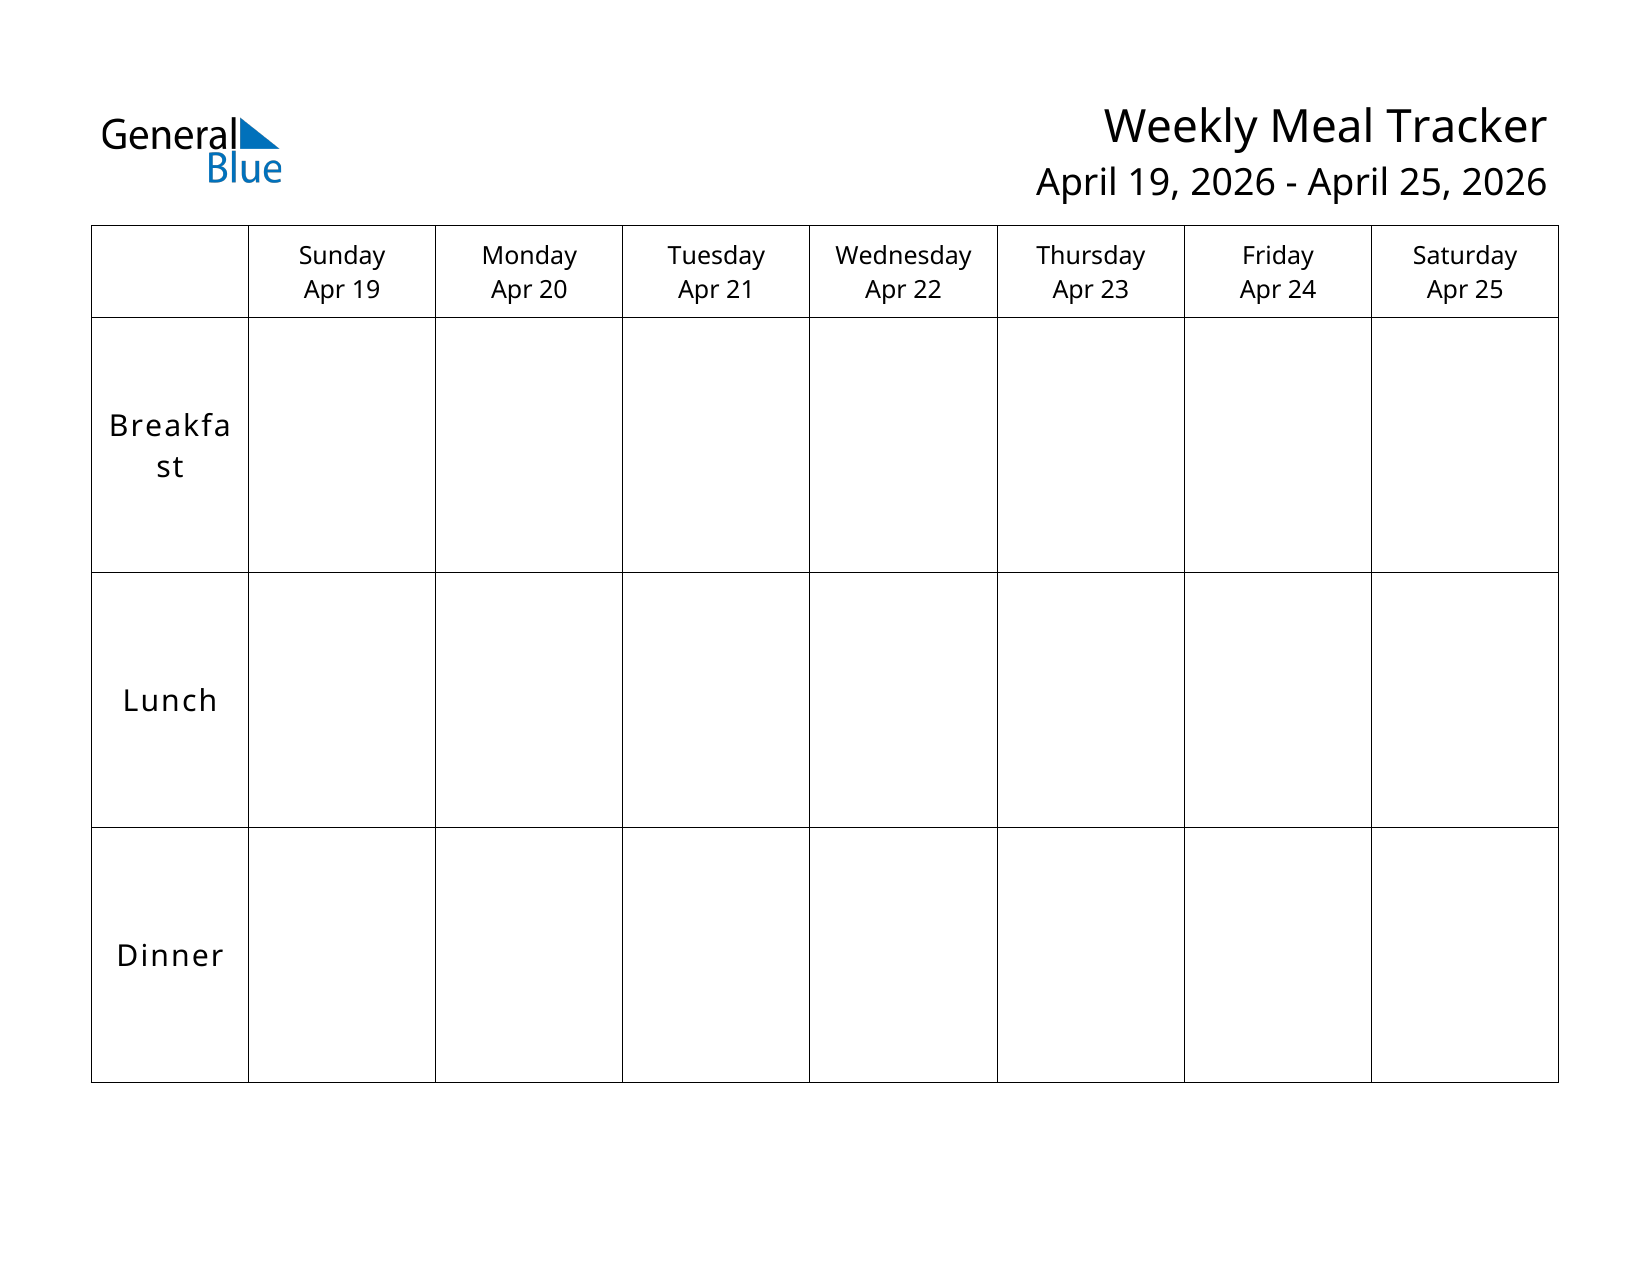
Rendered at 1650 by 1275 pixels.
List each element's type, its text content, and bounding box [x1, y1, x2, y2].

table_cell Wednesday Apr 22 [810, 226, 997, 317]
table_cell Friday Apr 24 [1185, 226, 1371, 317]
table_cell Lunch [92, 573, 248, 827]
table_cell [92, 226, 248, 317]
table_cell [623, 318, 809, 572]
table_cell Thursday Apr 23 [998, 226, 1184, 317]
table_cell [436, 318, 622, 572]
table_cell [810, 828, 997, 1082]
table_cell [249, 573, 435, 827]
table_cell [810, 573, 997, 827]
table_cell [1185, 828, 1371, 1082]
table_cell [436, 573, 622, 827]
picture [102, 117, 282, 183]
table_header [91, 75, 436, 225]
table_cell Breakfast [92, 318, 248, 572]
table_cell [623, 828, 809, 1082]
table_cell [249, 828, 435, 1082]
table_cell Monday Apr 20 [436, 226, 622, 317]
table_cell [1185, 318, 1371, 572]
table_cell [1372, 828, 1558, 1082]
table_cell [1185, 573, 1371, 827]
table_cell [998, 573, 1184, 827]
table_cell Dinner [92, 828, 248, 1082]
table_cell [998, 318, 1184, 572]
table_cell Saturday Apr 25 [1372, 226, 1558, 317]
table_cell [1372, 318, 1558, 572]
table_cell [249, 318, 435, 572]
table_cell Sunday Apr 19 [249, 226, 435, 317]
table_cell [436, 828, 622, 1082]
table_header Weekly Meal Tracker April 19, 2026 - April 25, 2026 [436, 75, 1559, 225]
table_cell [1372, 573, 1558, 827]
table_cell [810, 318, 997, 572]
table_cell [998, 828, 1184, 1082]
table_cell [623, 573, 809, 827]
table_cell Tuesday Apr 21 [623, 226, 809, 317]
